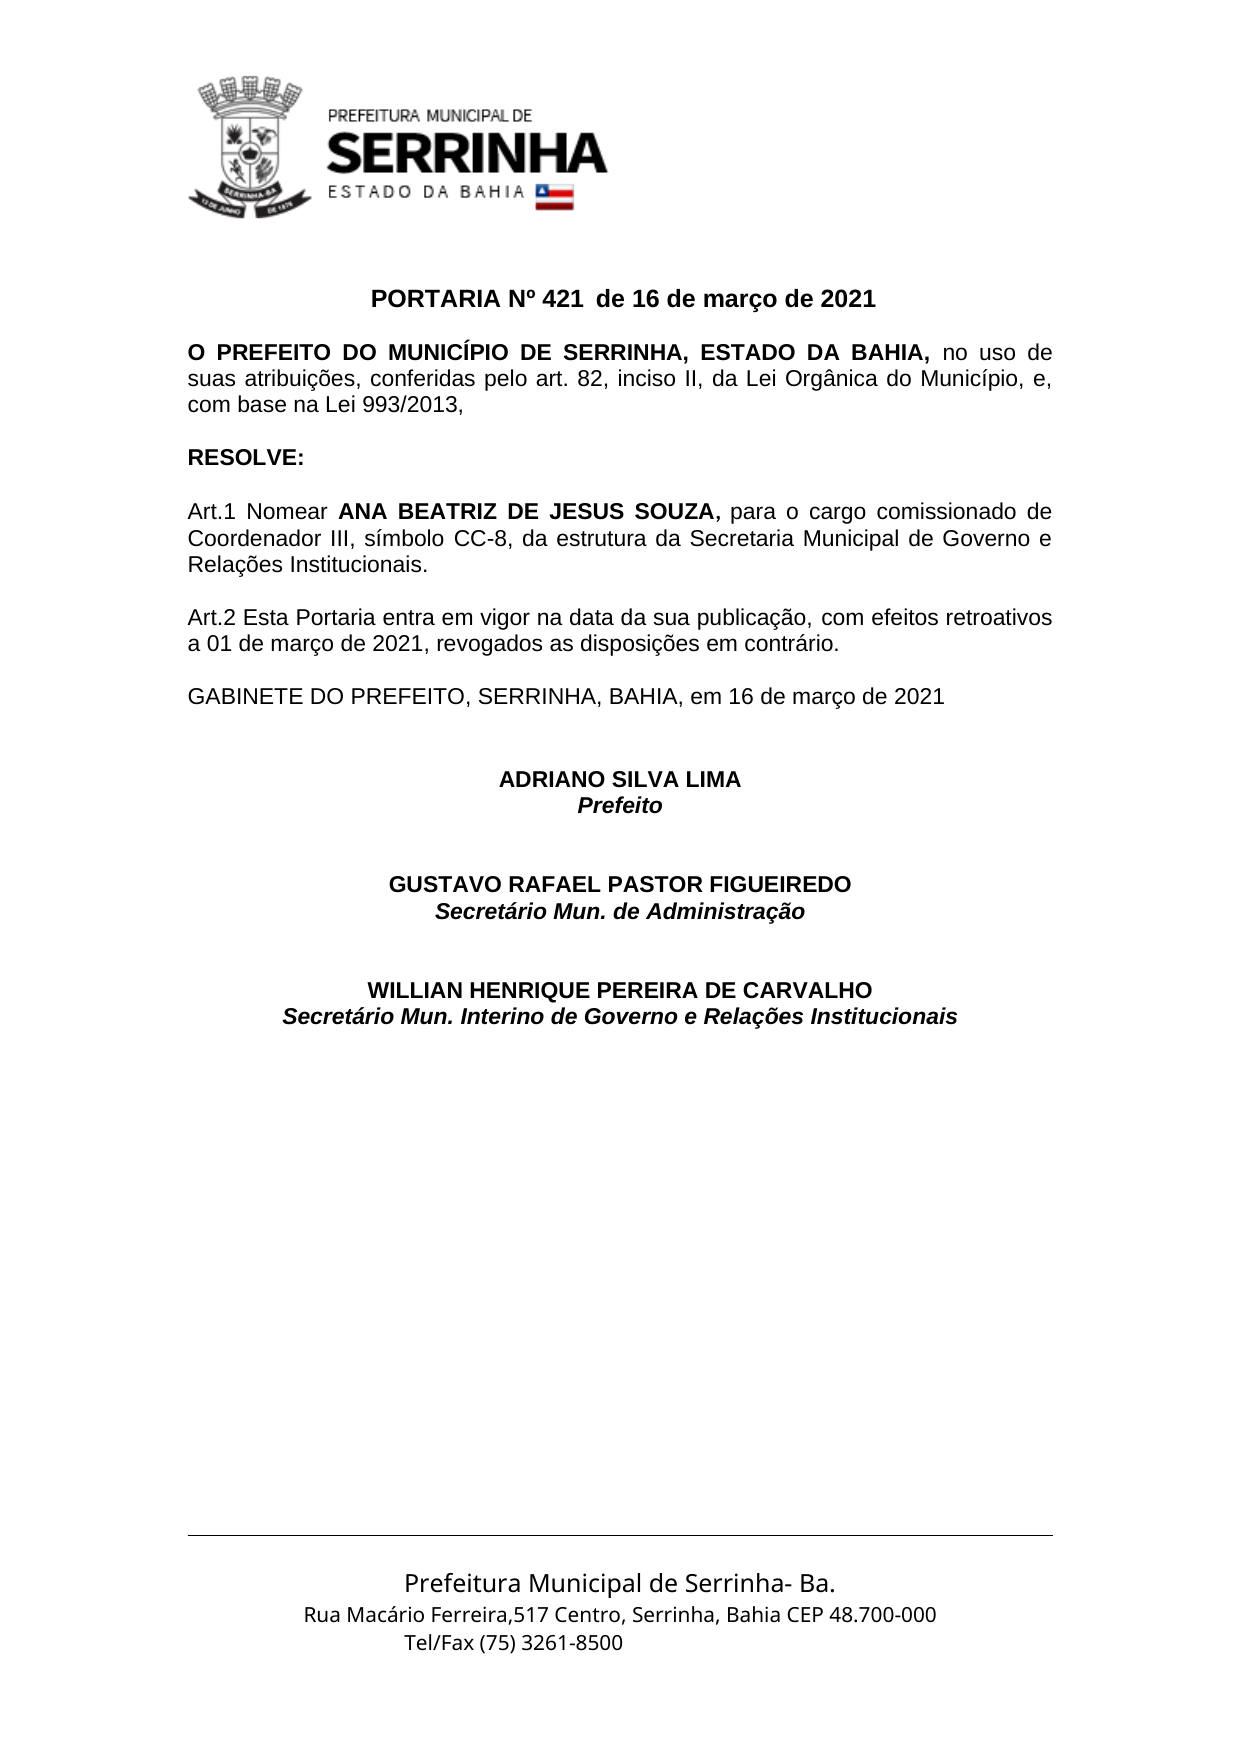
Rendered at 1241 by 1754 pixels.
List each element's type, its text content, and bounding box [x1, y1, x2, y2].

text ADRIANO SILVA LIMA [187, 766, 1053, 792]
text Prefeito [187, 792, 1053, 819]
picture [187, 73, 609, 222]
text O PREFEITO DO MUNICÍPIO DE SERRINHA, ESTADO DA BAHIA, no uso de suas atribuições, conferidas pelo art. 82, inciso II, da Lei Orgânica do Município, e, com base na Lei 993/2013, [187, 339, 1053, 418]
text GABINETE DO PREFEITO, SERRINHA, BAHIA, em 16 de março de 2021 [187, 683, 1053, 709]
text WILLIAN HENRIQUE PEREIRA DE CARVALHO [187, 977, 1053, 1003]
text Secretário Mun. de Administração [187, 898, 1053, 924]
text Art.2 Esta Portaria entra em vigor na data da sua publicação, com efeitos retroativos a 01 de março de 2021, revogados as disposições em contrário. [187, 604, 1053, 657]
text Secretário Mun. Interino de Governo e Relações Institucionais [187, 1003, 1053, 1029]
text PORTARIA Nº 421 de 16 de março de 2021 [187, 284, 1053, 312]
text Art.1 Nomear ANA BEATRIZ DE JESUS SOUZA, para o cargo comissionado de Coordenador III, símbolo CC-8, da estrutura da Secretaria Municipal de Governo e Relações Institucionais. [187, 497, 1053, 578]
text RESOLVE: [187, 444, 1053, 471]
text GUSTAVO RAFAEL PASTOR FIGUEIREDO [187, 871, 1053, 898]
